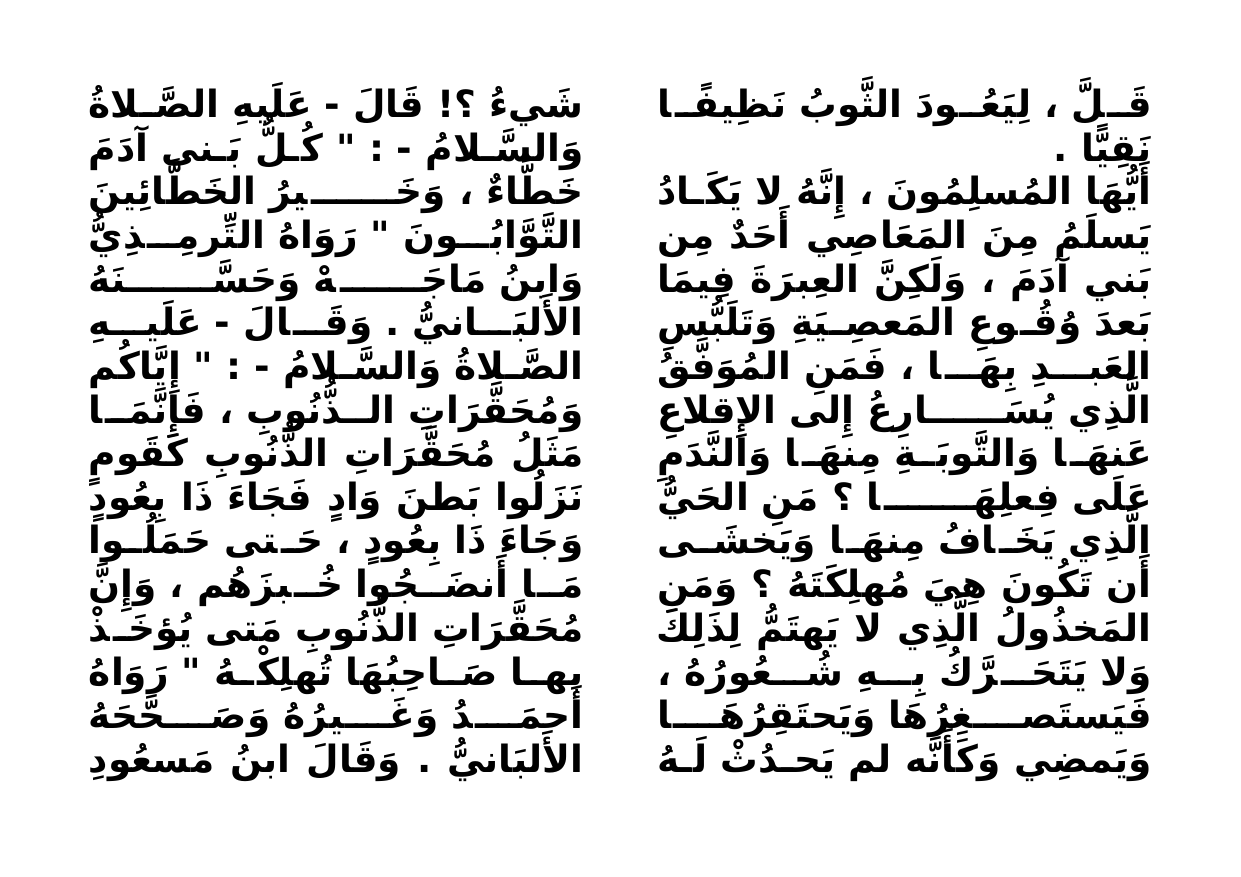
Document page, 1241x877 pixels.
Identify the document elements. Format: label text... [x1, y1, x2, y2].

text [657, 170, 1152, 781]
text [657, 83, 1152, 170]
